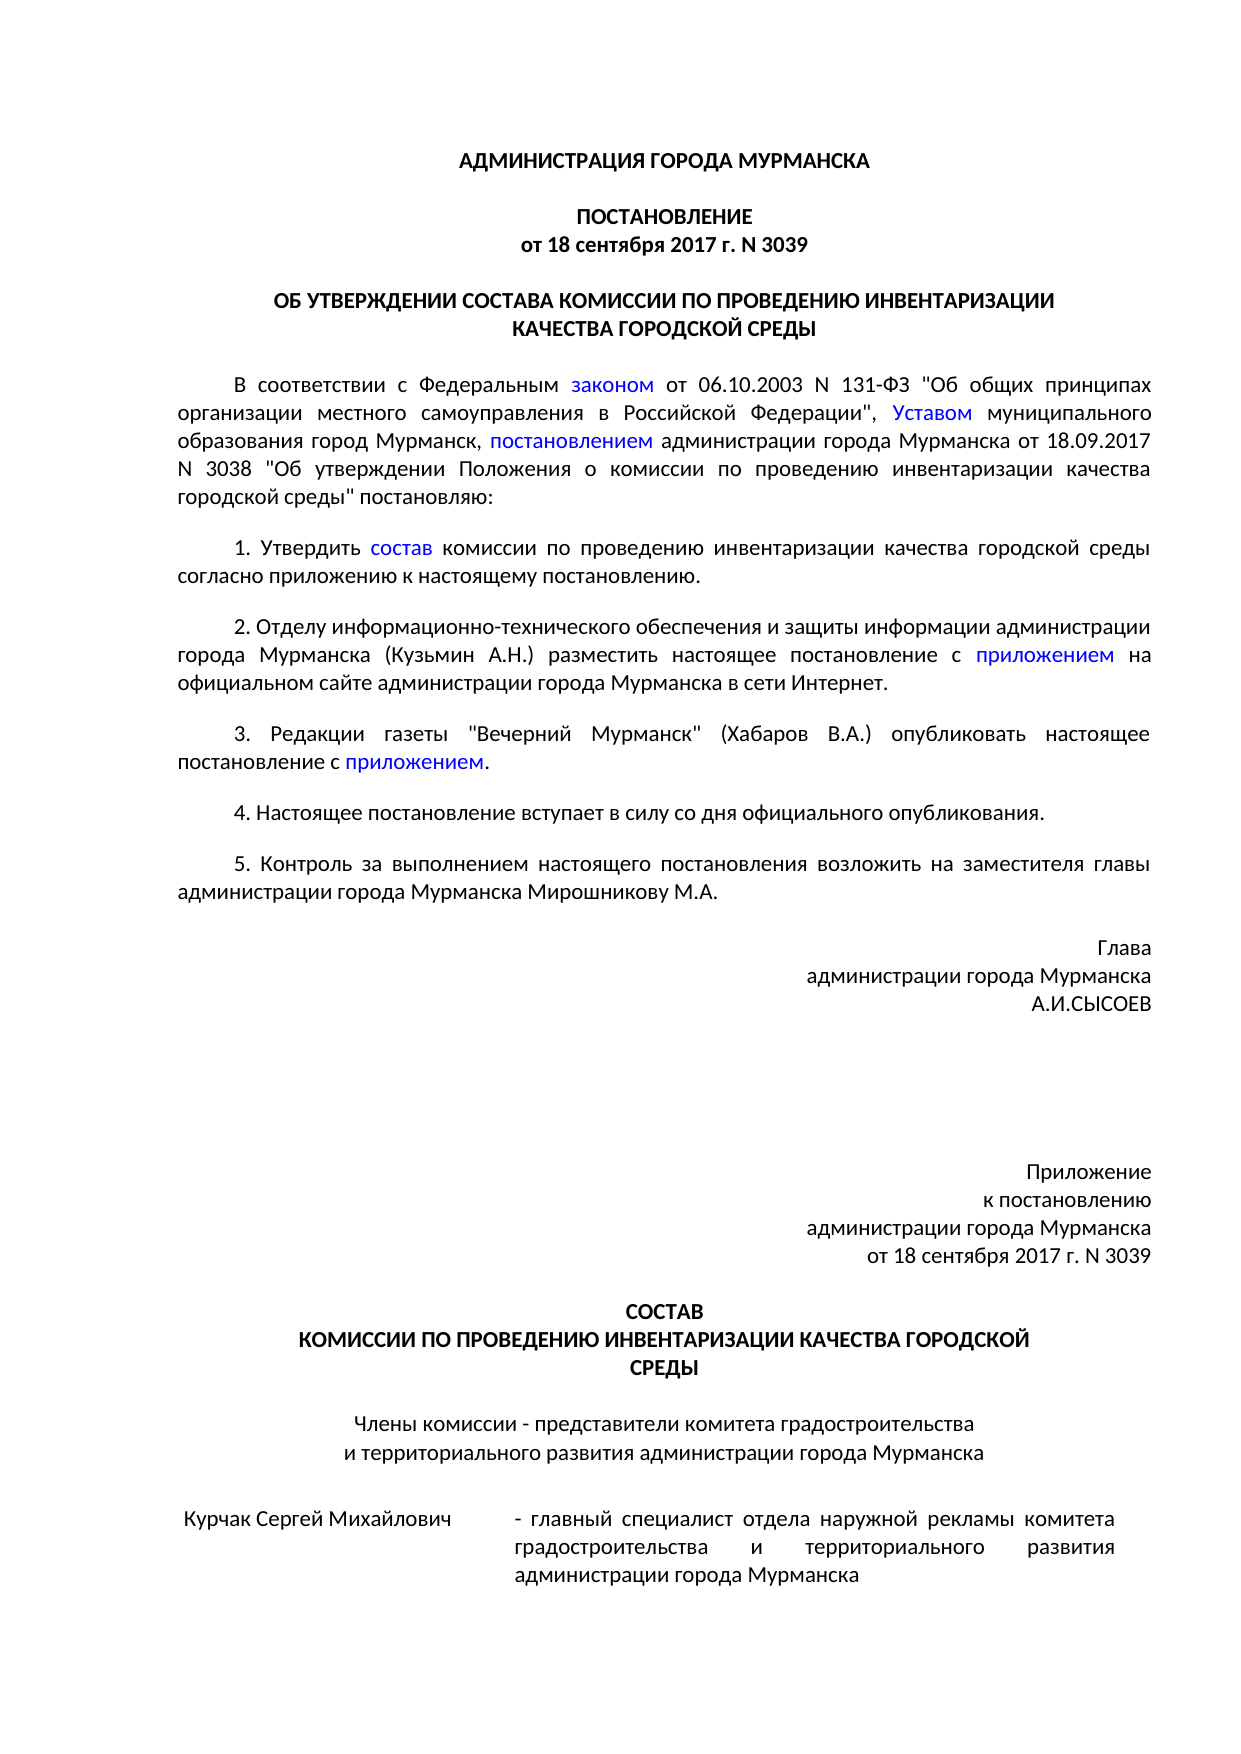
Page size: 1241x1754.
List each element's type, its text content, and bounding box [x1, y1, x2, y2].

text и территориального развития администрации города Мурманска [177, 1438, 1152, 1466]
text А.И.СЫСОЕВ [177, 989, 1152, 1017]
title СОСТАВ [177, 1297, 1152, 1326]
title СРЕДЫ [177, 1353, 1152, 1382]
text 4. Настоящее постановление вступает в силу со дня официального опубликования. [177, 798, 1152, 826]
title КАЧЕСТВА ГОРОДСКОЙ СРЕДЫ [177, 314, 1152, 342]
text Приложение [177, 1157, 1152, 1185]
table_header Курчак Сергей Михайлович [177, 1494, 508, 1599]
text В соответствии с Федеральным законом от 06.10.2003 N 131-ФЗ "Об общих принципах организации местного самоуправления в Российской Федерации", Уставом муниципального образования город Мурманск, постановлением администрации города Мурманска от 18.09.2017 N 3038 "Об утверждении Положения о комиссии по проведению инвентаризации качества городской среды" постановляю: [177, 370, 1152, 510]
text Члены комиссии - представители комитета градостроительства [177, 1409, 1152, 1438]
text от 18 сентября 2017 г. N 3039 [177, 1241, 1152, 1269]
text к постановлению [177, 1185, 1152, 1213]
text Глава [177, 933, 1152, 961]
title АДМИНИСТРАЦИЯ ГОРОДА МУРМАНСКА [177, 146, 1152, 174]
title от 18 сентября 2017 г. N 3039 [177, 230, 1152, 258]
text 1. Утвердить состав комиссии по проведению инвентаризации качества городской среды согласно приложению к настоящему постановлению. [177, 533, 1152, 589]
text администрации города Мурманска [177, 961, 1152, 989]
table_header - главный специалист отдела наружной рекламы комитета градостроительства и территориального развития администрации города Мурманска [508, 1494, 1122, 1599]
text 2. Отделу информационно-технического обеспечения и защиты информации администрации города Мурманска (Кузьмин А.Н.) разместить настоящее постановление с приложением на официальном сайте администрации города Мурманска в сети Интернет. [177, 612, 1152, 696]
title ПОСТАНОВЛЕНИЕ [177, 202, 1152, 230]
text 3. Редакции газеты "Вечерний Мурманск" (Хабаров В.А.) опубликовать настоящее постановление с приложением. [177, 719, 1152, 775]
text 5. Контроль за выполнением настоящего постановления возложить на заместителя главы администрации города Мурманска Мирошникову М.А. [177, 849, 1152, 905]
title ОБ УТВЕРЖДЕНИИ СОСТАВА КОМИССИИ ПО ПРОВЕДЕНИЮ ИНВЕНТАРИЗАЦИИ [177, 286, 1152, 314]
title КОМИССИИ ПО ПРОВЕДЕНИЮ ИНВЕНТАРИЗАЦИИ КАЧЕСТВА ГОРОДСКОЙ [177, 1326, 1152, 1353]
text администрации города Мурманска [177, 1213, 1152, 1241]
